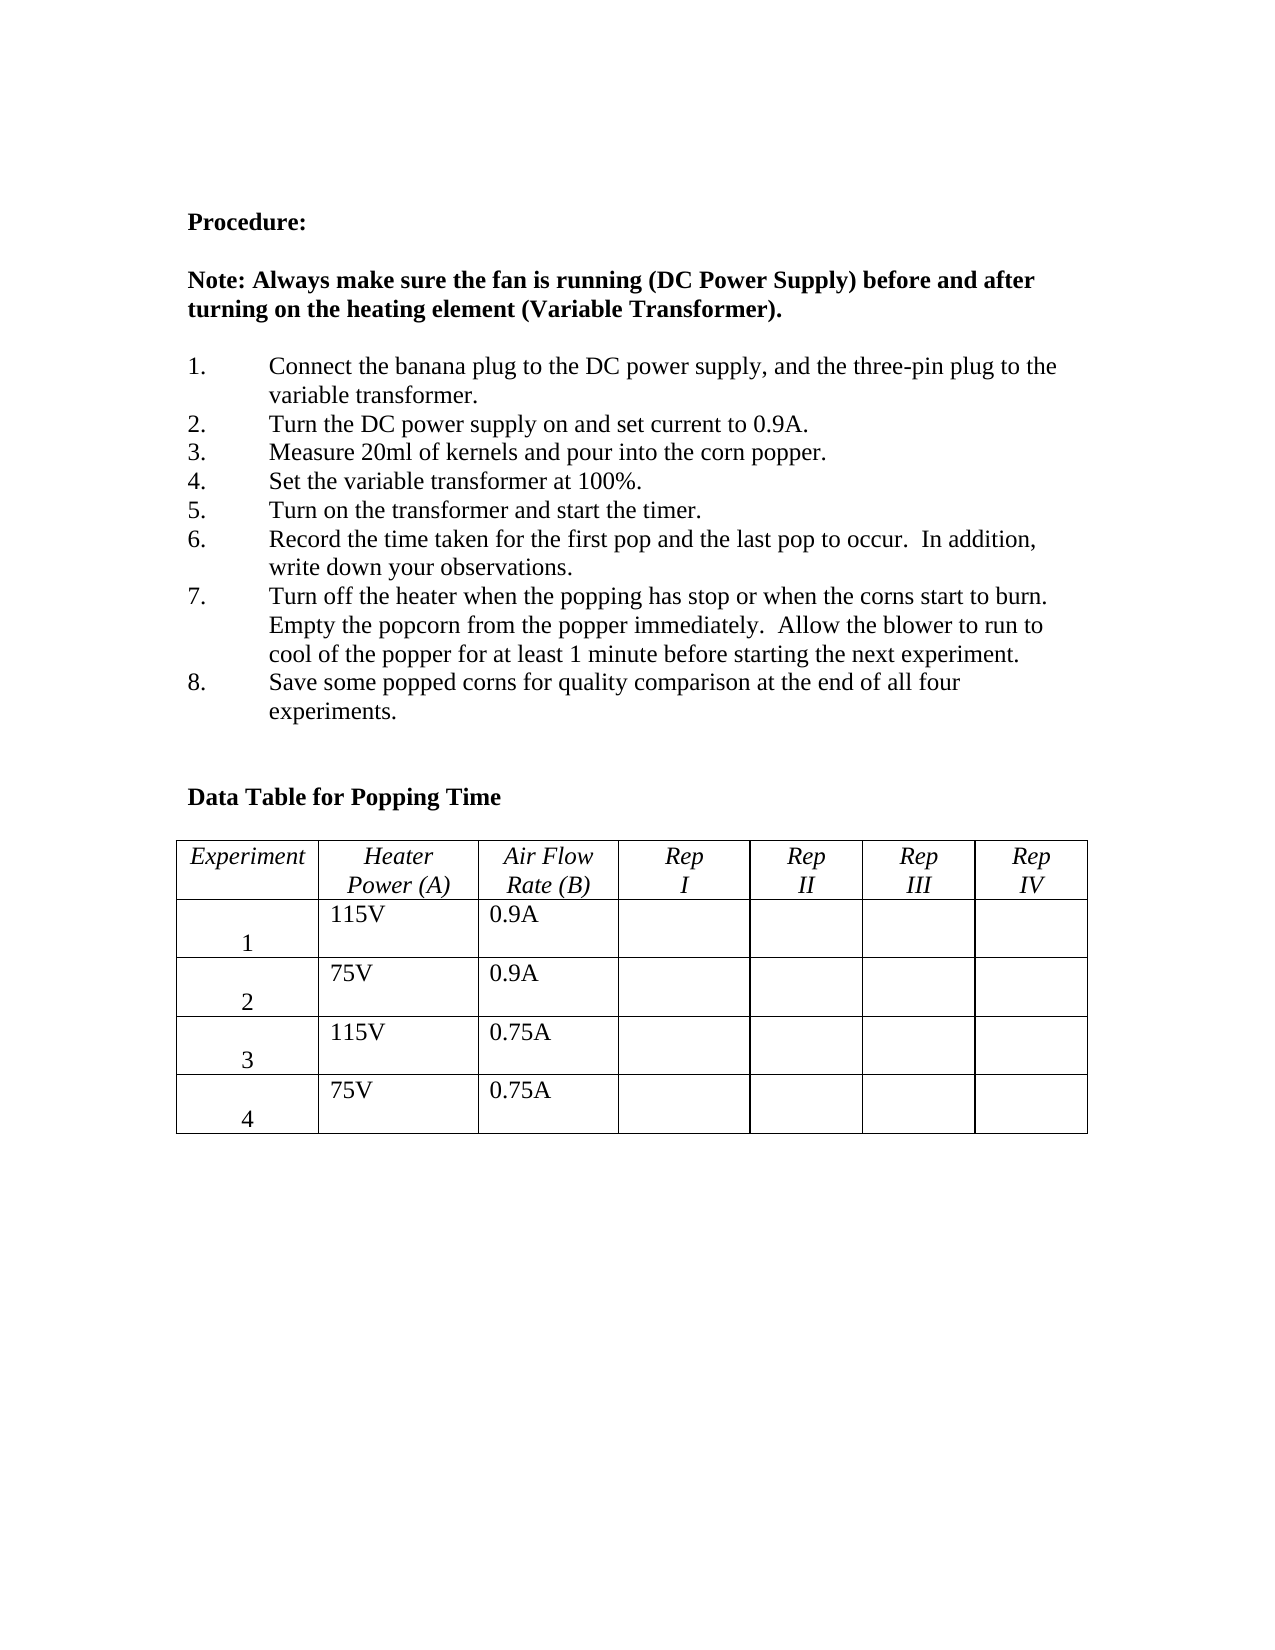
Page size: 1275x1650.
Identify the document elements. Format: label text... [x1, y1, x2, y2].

table_cell [863, 1075, 974, 1133]
table_cell [863, 900, 974, 957]
table_header Rep IV [976, 841, 1087, 898]
table_cell [751, 958, 862, 1016]
table_header Air Flow Rate (B) [479, 841, 618, 898]
table_cell 0.9A [479, 958, 618, 1016]
table_cell [976, 900, 1087, 957]
table_cell [619, 958, 749, 1016]
table_cell [976, 1075, 1087, 1133]
list Turn on the transformer and start the timer. [187, 495, 1087, 524]
table_header Rep II [751, 841, 862, 898]
table_cell [976, 958, 1087, 1016]
table_cell [619, 900, 749, 957]
text Note: Always make sure the fan is running (DC Power Supply) before and after turning on the heating element (Variable Transformer). [187, 265, 1087, 322]
table_cell 3 [177, 1017, 318, 1074]
table_cell 0.75A [479, 1017, 618, 1074]
table_header Heater Power (A) [319, 841, 478, 898]
list Measure 20ml of kernels and pour into the corn popper. [187, 437, 1087, 466]
table_cell 4 [177, 1075, 318, 1133]
table_cell 75V [319, 958, 478, 1016]
list Turn the DC power supply on and set current to 0.9A. [187, 409, 1087, 437]
table_cell [619, 1017, 749, 1074]
table_cell 115V [319, 900, 478, 957]
list Record the time taken for the first pop and the last pop to occur. In addition, write down your observations. [187, 524, 1087, 581]
table_cell 115V [319, 1017, 478, 1074]
table_header Rep I [619, 841, 749, 898]
table_cell 1 [177, 900, 318, 957]
table_cell 0.9A [479, 900, 618, 957]
list Turn off the heater when the popping has stop or when the corns start to burn. Empty the popcorn from the popper immediately. Allow the blower to run to cool of the popper for at least 1 minute before starting the next experiment. [187, 581, 1087, 667]
table_cell [863, 1017, 974, 1074]
table_cell [976, 1017, 1087, 1074]
table_cell 2 [177, 958, 318, 1016]
table_cell 75V [319, 1075, 478, 1133]
table_cell [751, 1075, 862, 1133]
list Save some popped corns for quality comparison at the end of all four experiments. [187, 667, 1087, 725]
text Data Table for Popping Time [187, 782, 1087, 811]
text Procedure: [187, 150, 1087, 236]
table_cell [863, 958, 974, 1016]
table_header Rep III [863, 841, 974, 898]
table_cell [751, 900, 862, 957]
table_cell [751, 1017, 862, 1074]
list Connect the banana plug to the DC power supply, and the three-pin plug to the variable transformer. [187, 351, 1087, 409]
list Set the variable transformer at 100%. [187, 466, 1087, 495]
table_cell [619, 1075, 749, 1133]
table_header Experiment [177, 841, 318, 898]
table_cell 0.75A [479, 1075, 618, 1133]
